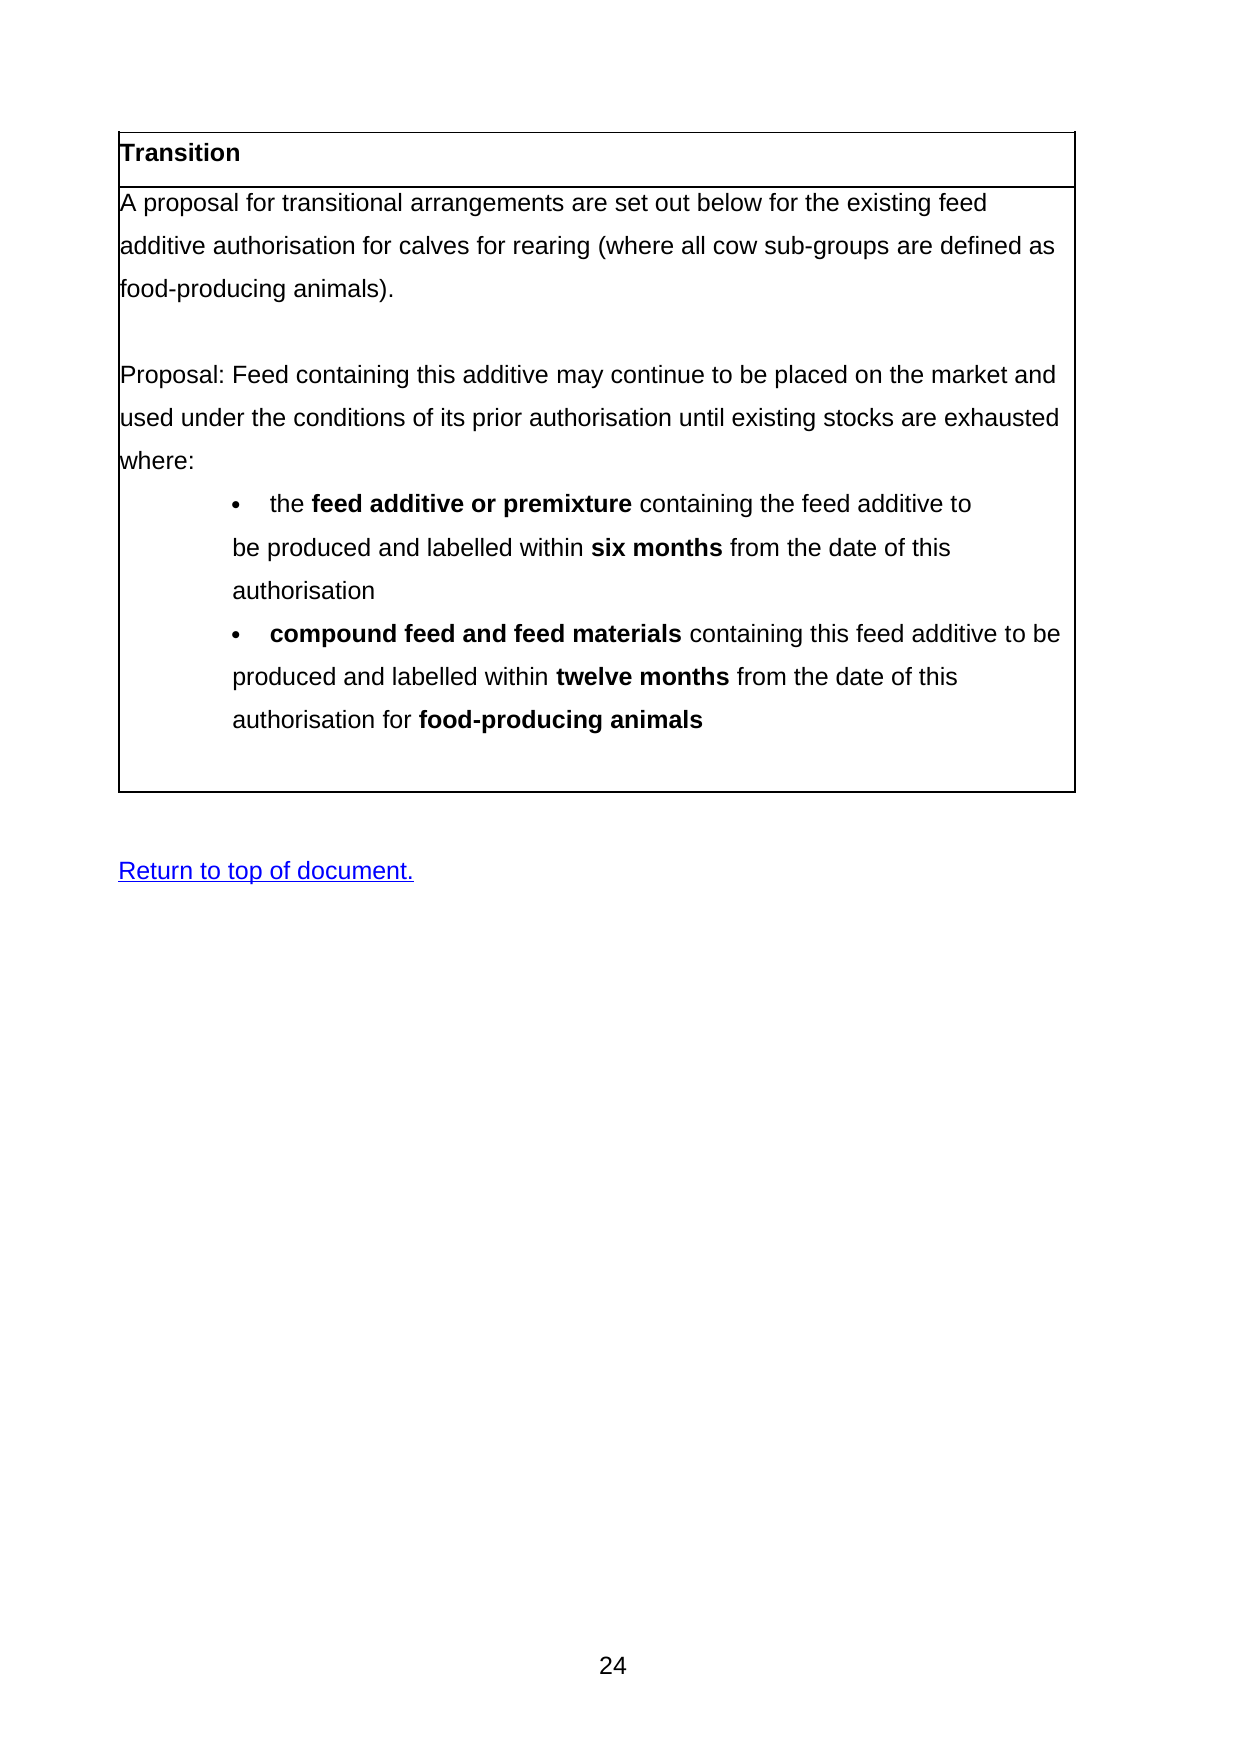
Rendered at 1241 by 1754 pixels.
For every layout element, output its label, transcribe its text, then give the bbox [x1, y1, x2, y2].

text Return to top of document. [118, 856, 1107, 885]
table_header Transition [120, 133, 1074, 186]
table_cell A proposal for transitional arrangements are set out below for the existing feed additive authorisation for calves for rearing (where all cow sub-groups are defined as food-producing animals). Proposal: Feed containing this additive may continue to be placed on the market and used under the conditions of its prior authorisation until existing stocks are exhausted where: the feed additive or premixture containing the feed additive to be produced and labelled within six months from the date of this authorisation compound feed and feed materials containing this feed additive to be produced and labelled within twelve months from the date of this authorisation for food-producing animals [120, 188, 1074, 791]
